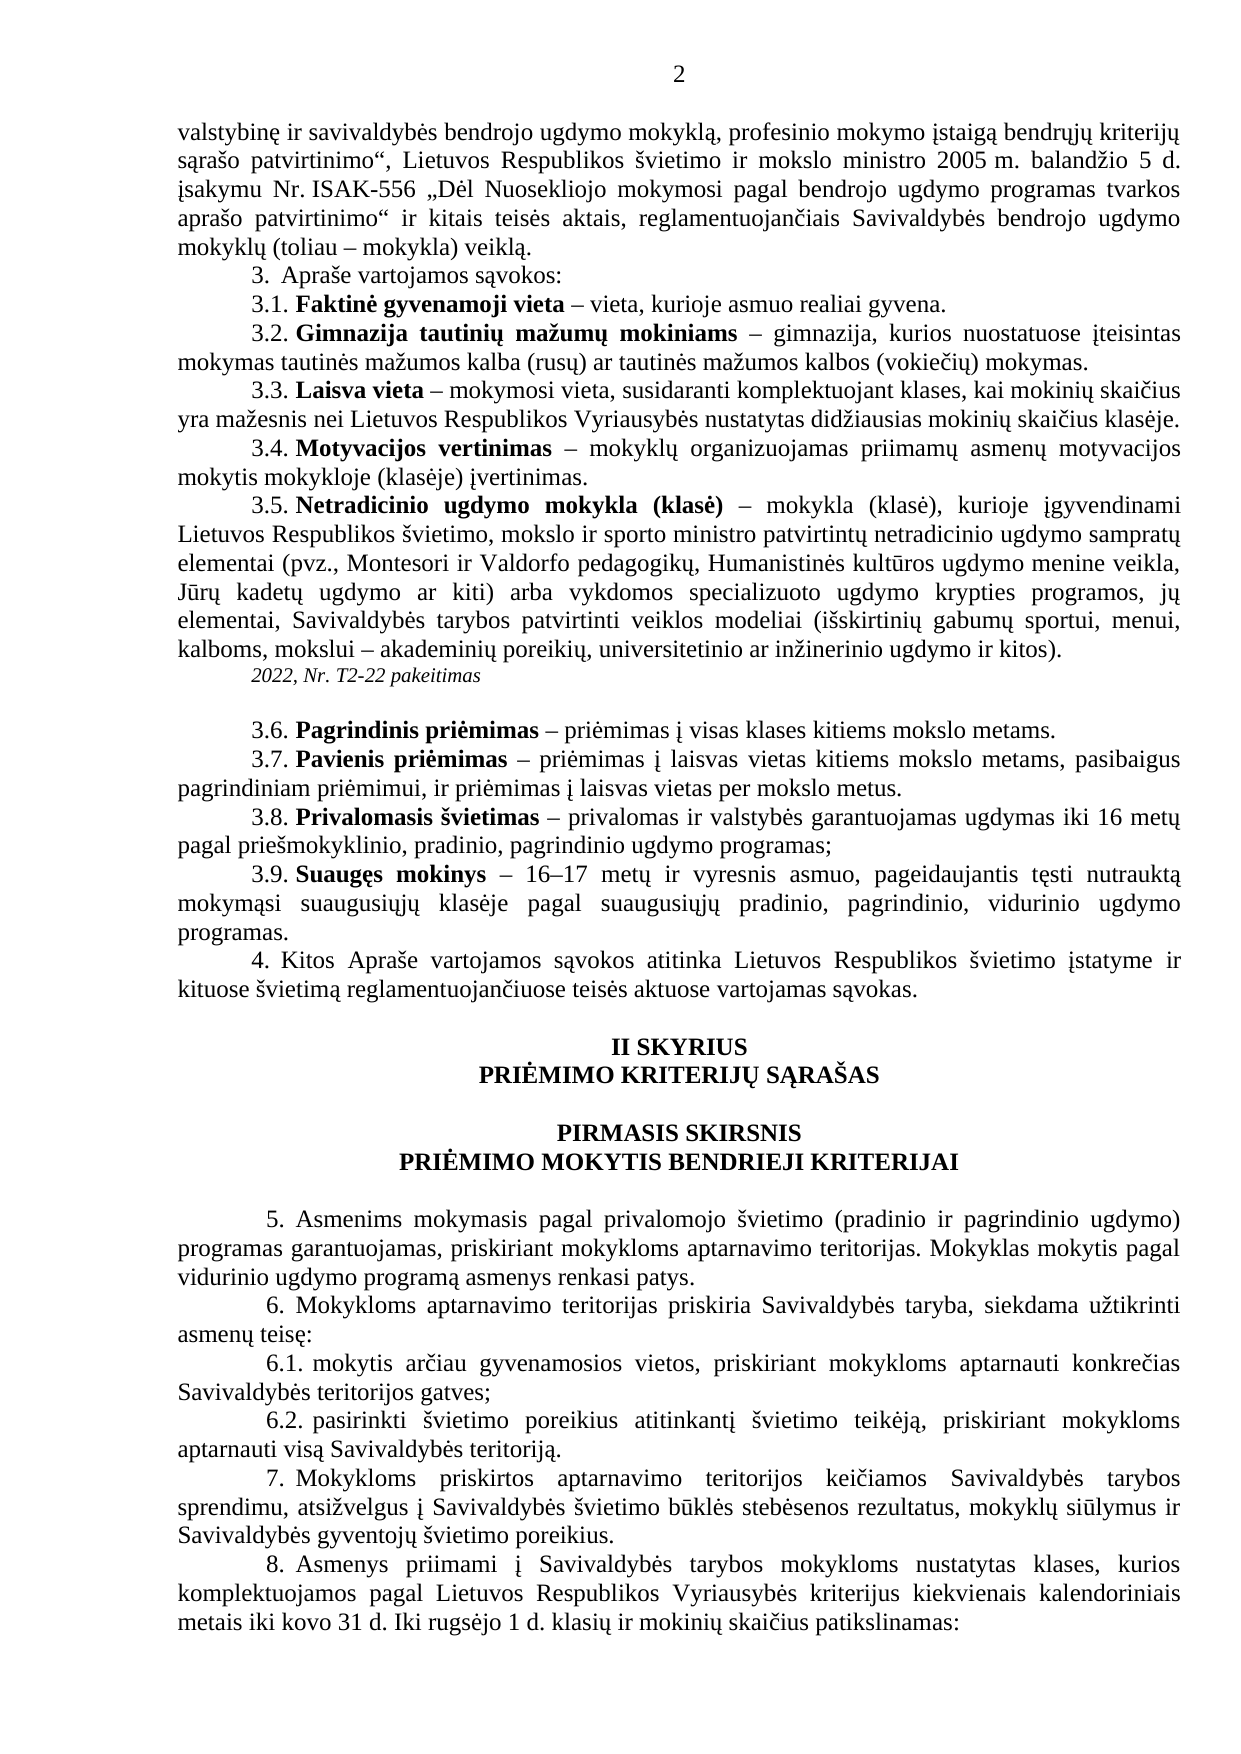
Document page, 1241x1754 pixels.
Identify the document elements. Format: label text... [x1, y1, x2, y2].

list Motyvacijos vertinimas – mokyklų organizuojamas priimamų asmenų motyvacijos mokytis mokykloje (klasėje) įvertinimas. [177, 433, 1181, 490]
text PRIĖMIMO MOKYTIS BENDRIEJI KRITERIJAI [177, 1147, 1181, 1176]
list Mokykloms priskirtos aptarnavimo teritorijos keičiamos Savivaldybės tarybos sprendimu, atsižvelgus į Savivaldybės švietimo būklės stebėsenos rezultatus, mokyklų siūlymus ir Savivaldybės gyventojų švietimo poreikius. [177, 1463, 1181, 1549]
list Gimnazija tautinių mažumų mokiniams – gimnazija, kurios nuostatuose įteisintas mokymas tautinės mažumos kalba (rusų) ar tautinės mažumos kalbos (vokiečių) mokymas. [177, 318, 1181, 375]
list pasirinkti švietimo poreikius atitinkantį švietimo teikėją, priskiriant mokykloms aptarnauti visą Savivaldybės teritoriją. [177, 1406, 1181, 1463]
list kitos Apraše vartojamos sąvokos atitinka Lietuvos Respublikos švietimo įstatyme ir kituose švietimą reglamentuojančiuose teisės aktuose vartojamas sąvokas. [177, 946, 1181, 1003]
list Pavienis priėmimas – priėmimas į laisvas vietas kitiems mokslo metams, pasibaigus pagrindiniam priėmimui, ir priėmimas į laisvas vietas per mokslo metus. [177, 744, 1181, 802]
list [177, 117, 1181, 260]
list Suaugęs mokinys – 16–17 metų ir vyresnis asmuo, pageidaujantis tęsti nutrauktą mokymąsi suaugusiųjų klasėje pagal suaugusiųjų pradinio, pagrindinio, vidurinio ugdymo programas. [177, 859, 1181, 946]
text 2022, Nr. T2-22 pakeitimas [177, 663, 1181, 687]
list Netradicinio ugdymo mokykla (klasė) – mokykla (klasė), kurioje įgyvendinami Lietuvos Respublikos švietimo, mokslo ir sporto ministro patvirtintų netradicinio ugdymo sampratų elementai (pvz., Montesori ir Valdorfo pedagogikų, Humanistinės kultūros ugdymo menine veikla, Jūrų kadetų ugdymo ar kiti) arba vykdomos specializuoto ugdymo krypties programos, jų elementai, Savivaldybės tarybos patvirtinti veiklos modeliai (išskirtinių gabumų sportui, menui, kalboms, mokslui – akademinių poreikių, universitetinio ar inžinerinio ugdymo ir kitos). [177, 490, 1181, 663]
list Pagrindinis priėmimas – priėmimas į visas klases kitiems mokslo metams. [177, 716, 1181, 744]
list Laisva vieta – mokymosi vieta, susidaranti komplektuojant klases, kai mokinių skaičius yra mažesnis nei Lietuvos Respublikos Vyriausybės nustatytas didžiausias mokinių skaičius klasėje. [177, 375, 1181, 433]
list Asmenims mokymasis pagal privalomojo švietimo (pradinio ir pagrindinio ugdymo) programas garantuojamas, priskiriant mokykloms aptarnavimo teritorijas. Mokyklas mokytis pagal vidurinio ugdymo programą asmenys renkasi patys. [177, 1204, 1181, 1291]
list Apraše vartojamos sąvokos: [177, 260, 1181, 289]
list Mokykloms aptarnavimo teritorijas priskiria Savivaldybės taryba, siekdama užtikrinti asmenų teisę: [177, 1291, 1181, 1348]
text II SKYRIUS [177, 1032, 1181, 1061]
text PIRMASIS SKIRSNIS [177, 1118, 1181, 1147]
list Asmenys priimami į Savivaldybės tarybos mokykloms nustatytas klases, kurios komplektuojamos pagal Lietuvos Respublikos Vyriausybės kriterijus kiekvienais kalendoriniais metais iki kovo 31 d. Iki rugsėjo 1 d. klasių ir mokinių skaičius patikslinamas: [177, 1549, 1181, 1636]
list mokytis arčiau gyvenamosios vietos, priskiriant mokykloms aptarnauti konkrečias Savivaldybės teritorijos gatves; [177, 1348, 1181, 1406]
list Faktinė gyvenamoji vieta – vieta, kurioje asmuo realiai gyvena. [177, 289, 1181, 318]
list Privalomasis švietimas – privalomas ir valstybės garantuojamas ugdymas iki 16 metų pagal priešmokyklinio, pradinio, pagrindinio ugdymo programas; [177, 802, 1181, 859]
text priėmimo kriterijų sąrašas [177, 1061, 1181, 1089]
